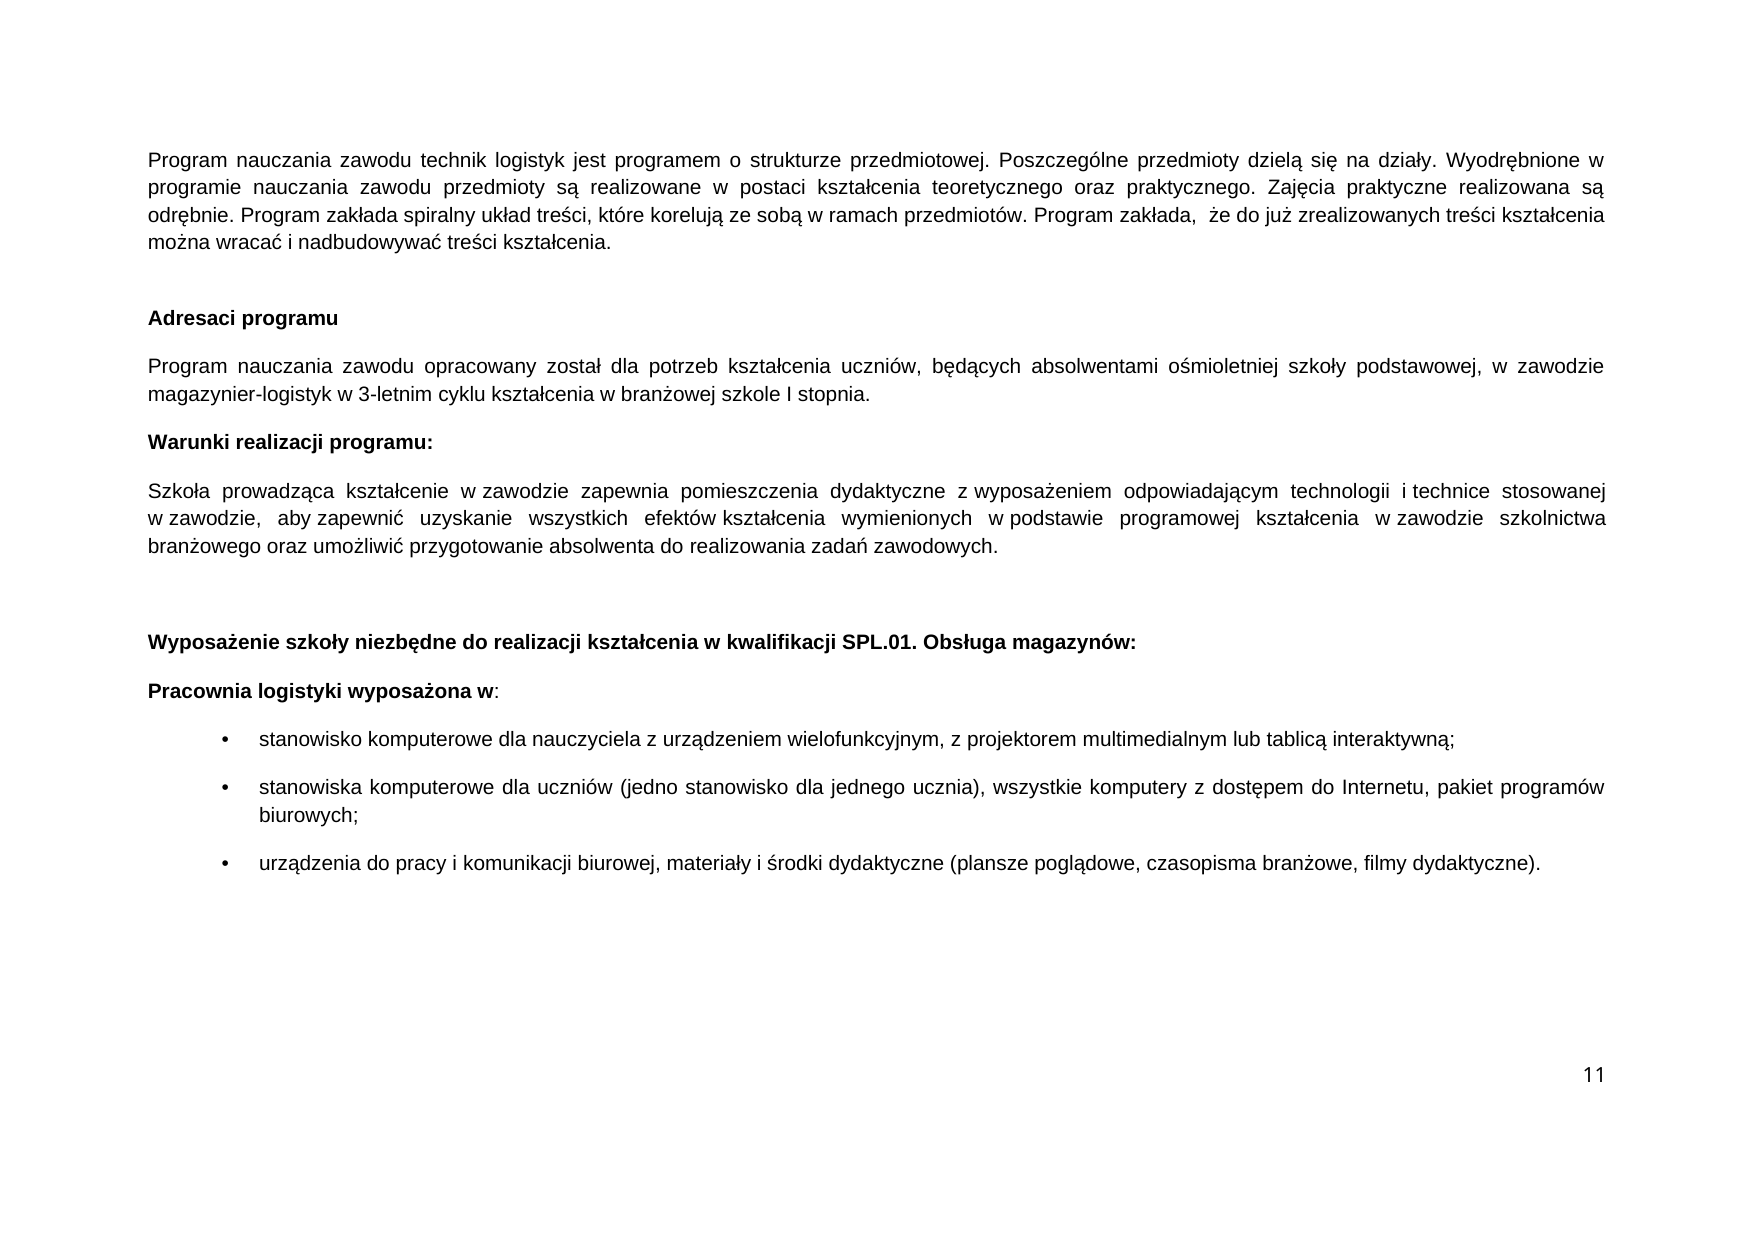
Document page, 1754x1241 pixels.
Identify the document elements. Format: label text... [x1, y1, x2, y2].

text Program nauczania zawodu opracowany został dla potrzeb kształcenia uczniów, będących absolwentami ośmioletniej szkoły podstawowej, w zawodzie magazynier-logistyk w 3-letnim cyklu kształcenia w branżowej szkole I stopnia. [148, 354, 1606, 406]
text Pracownia logistyki wyposażona w: [148, 678, 1606, 702]
text Warunki realizacji programu: [148, 430, 1606, 454]
list urządzenia do pracy i komunikacji biurowej, materiały i środki dydaktyczne (plansze poglądowe, czasopisma branżowe, filmy dydaktyczne). [221, 851, 1606, 875]
text Adresaci programu [148, 306, 1606, 330]
text Szkoła prowadząca kształcenie w zawodzie zapewnia pomieszczenia dydaktyczne z wyposażeniem odpowiadającym technologii i technice stosowanej w zawodzie, aby zapewnić uzyskanie wszystkich efektów kształcenia wymienionych w podstawie programowej kształcenia w zawodzie szkolnictwa branżowego oraz umożliwić przygotowanie absolwenta do realizowania zadań zawodowych. [148, 478, 1606, 557]
list stanowisko komputerowe dla nauczyciela z urządzeniem wielofunkcyjnym, z projektorem multimedialnym lub tablicą interaktywną; [221, 727, 1606, 751]
list stanowiska komputerowe dla uczniów (jedno stanowisko dla jednego ucznia), wszystkie komputery z dostępem do Internetu, pakiet programów biurowych; [221, 775, 1606, 827]
text Wyposażenie szkoły niezbędne do realizacji kształcenia w kwalifikacji SPL.01. Obsługa magazynów: [148, 630, 1606, 654]
text Program nauczania zawodu technik logistyk jest programem o strukturze przedmiotowej. Poszczególne przedmioty dzielą się na działy. Wyodrębnione w programie nauczania zawodu przedmioty są realizowane w postaci kształcenia teoretycznego oraz praktycznego. Zajęcia praktyczne realizowana są odrębnie. Program zakłada spiralny układ treści, które korelują ze sobą w ramach przedmiotów. Program zakłada, że do już zrealizowanych treści kształcenia można wracać i nadbudowywać treści kształcenia. [148, 148, 1606, 254]
